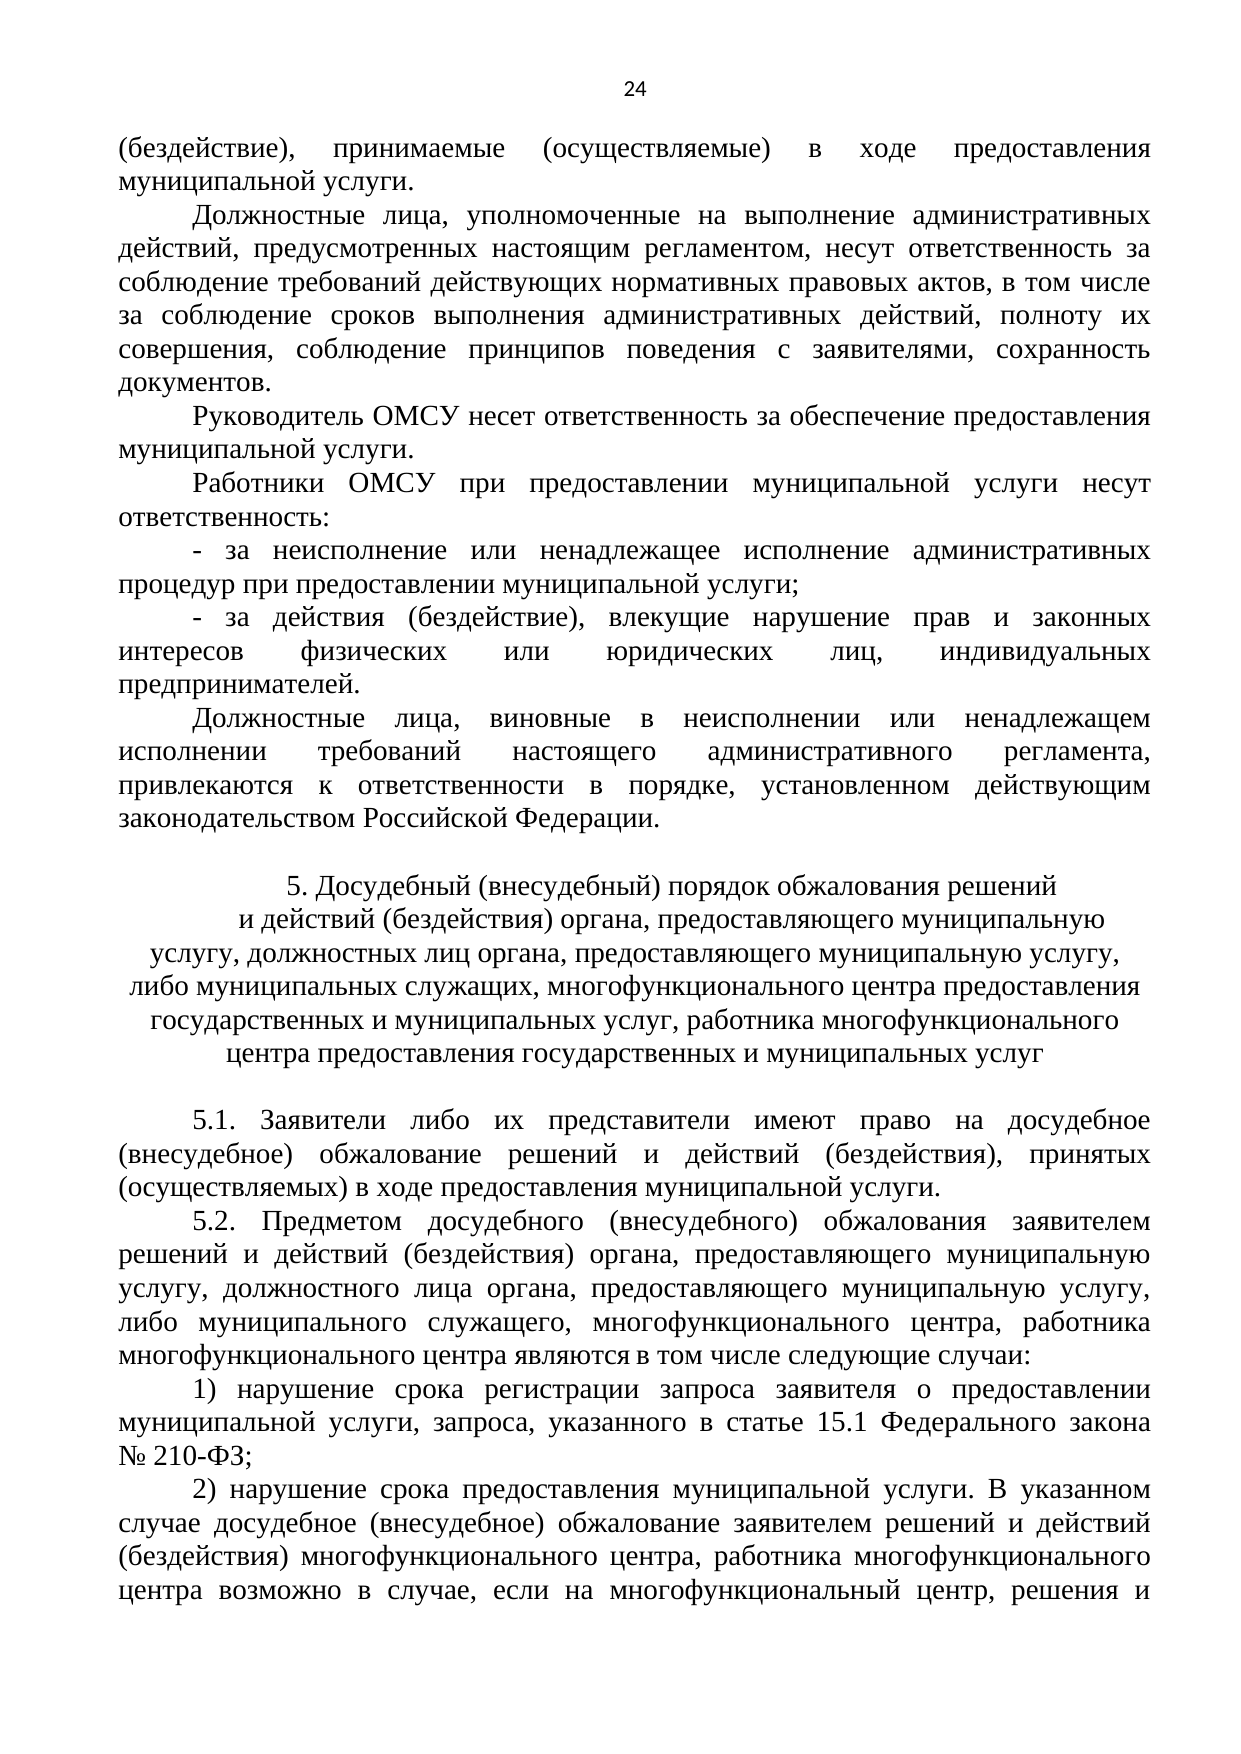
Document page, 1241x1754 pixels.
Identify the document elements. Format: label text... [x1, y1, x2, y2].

text и действий (бездействия) органа, предоставляющего муниципальную услугу, должностных лиц органа, предоставляющего муниципальную услугу, либо муниципальных служащих, многофункционального центра предоставления государственных и муниципальных услуг, работника многофункционального центра предоставления государственных и муниципальных услуг [118, 901, 1152, 1069]
text 5.2. Предметом досудебного (внесудебного) обжалования заявителем решений и действий (бездействия) органа, предоставляющего муниципальную услугу, должностного лица органа, предоставляющего муниципальную услугу, либо муниципального служащего, многофункционального центра, работника многофункционального центра являются в том числе следующие случаи: [118, 1203, 1152, 1371]
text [118, 1471, 1152, 1606]
text Должностные лица, уполномоченные на выполнение административных действий, предусмотренных настоящим регламентом, несут ответственность за соблюдение требований действующих нормативных правовых актов, в том числе за соблюдение сроков выполнения административных действий, полноту их совершения, соблюдение принципов поведения с заявителями, сохранность документов. [118, 197, 1152, 398]
text - за действия (бездействие), влекущие нарушение прав и законных интересов физических или юридических лиц, индивидуальных предпринимателей. [118, 599, 1152, 700]
text Работники ОМСУ при предоставлении муниципальной услуги несут ответственность: [118, 465, 1152, 532]
text Руководитель ОМСУ несет ответственность за обеспечение предоставления муниципальной услуги. [118, 398, 1152, 465]
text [118, 130, 1152, 197]
text 5. Досудебный (внесудебный) порядок обжалования решений [118, 868, 1152, 901]
text - за неисполнение или ненадлежащее исполнение административных процедур при предоставлении муниципальной услуги; [118, 532, 1152, 599]
text 1) нарушение срока регистрации запроса заявителя о предоставлении муниципальной услуги, запроса, указанного в статье 15.1 Федерального закона № 210-ФЗ; [118, 1371, 1152, 1471]
text Должностные лица, виновные в неисполнении или ненадлежащем исполнении требований настоящего административного регламента, привлекаются к ответственности в порядке, установленном действующим законодательством Российской Федерации. [118, 700, 1152, 834]
text 5.1. Заявители либо их представители имеют право на досудебное (внесудебное) обжалование решений и действий (бездействия), принятых (осуществляемых) в ходе предоставления муниципальной услуги. [118, 1102, 1152, 1203]
